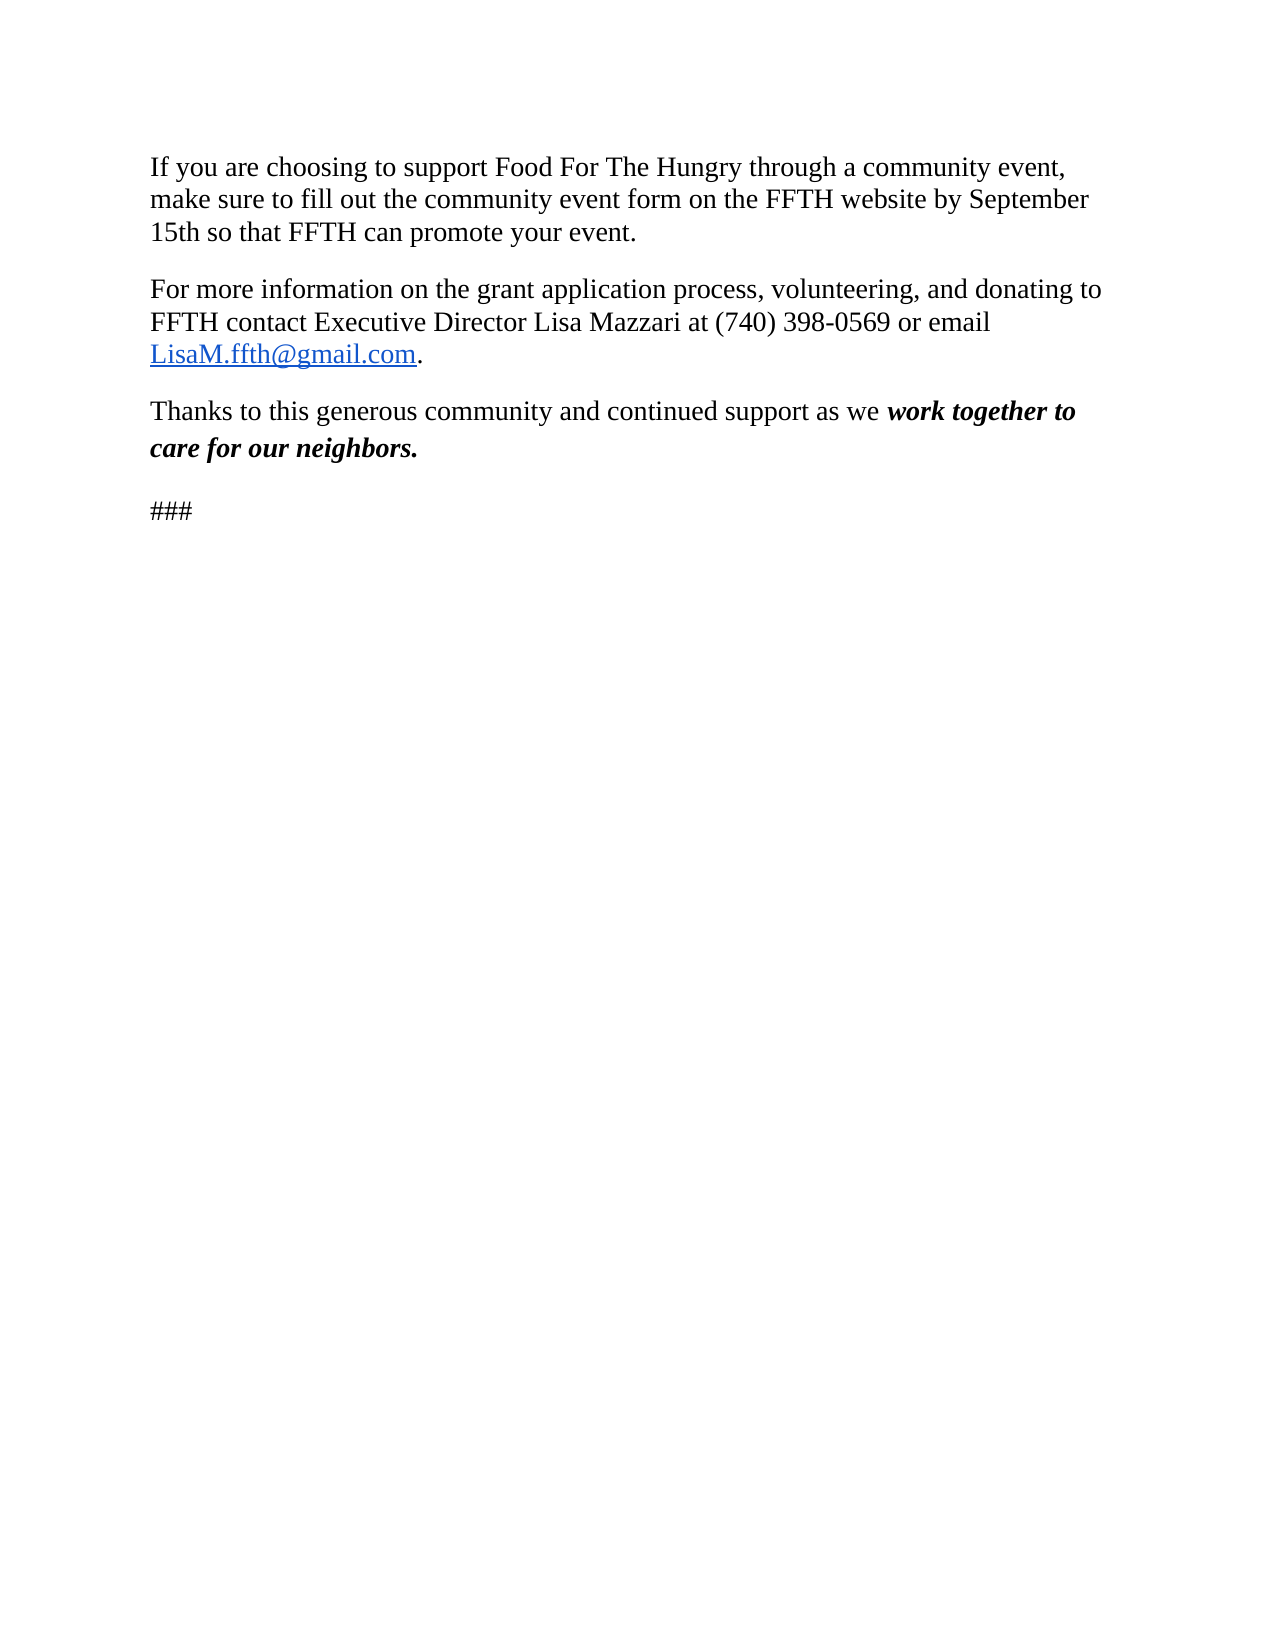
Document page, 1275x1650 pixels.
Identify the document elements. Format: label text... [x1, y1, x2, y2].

text For more information on the grant application process, volunteering, and donating to FFTH contact Executive Director Lisa Mazzari at (740) 398-0569 or email LisaM.ffth@gmail.com. [150, 272, 1125, 369]
text Thanks to this generous community and continued support as we work together to care for our neighbors. [150, 394, 1125, 464]
text If you are choosing to support Food For The Hungry through a community event, make sure to fill out the community event form on the FFTH website by September 15th so that FFTH can promote your event. [150, 150, 1125, 247]
text ### [150, 494, 1125, 526]
